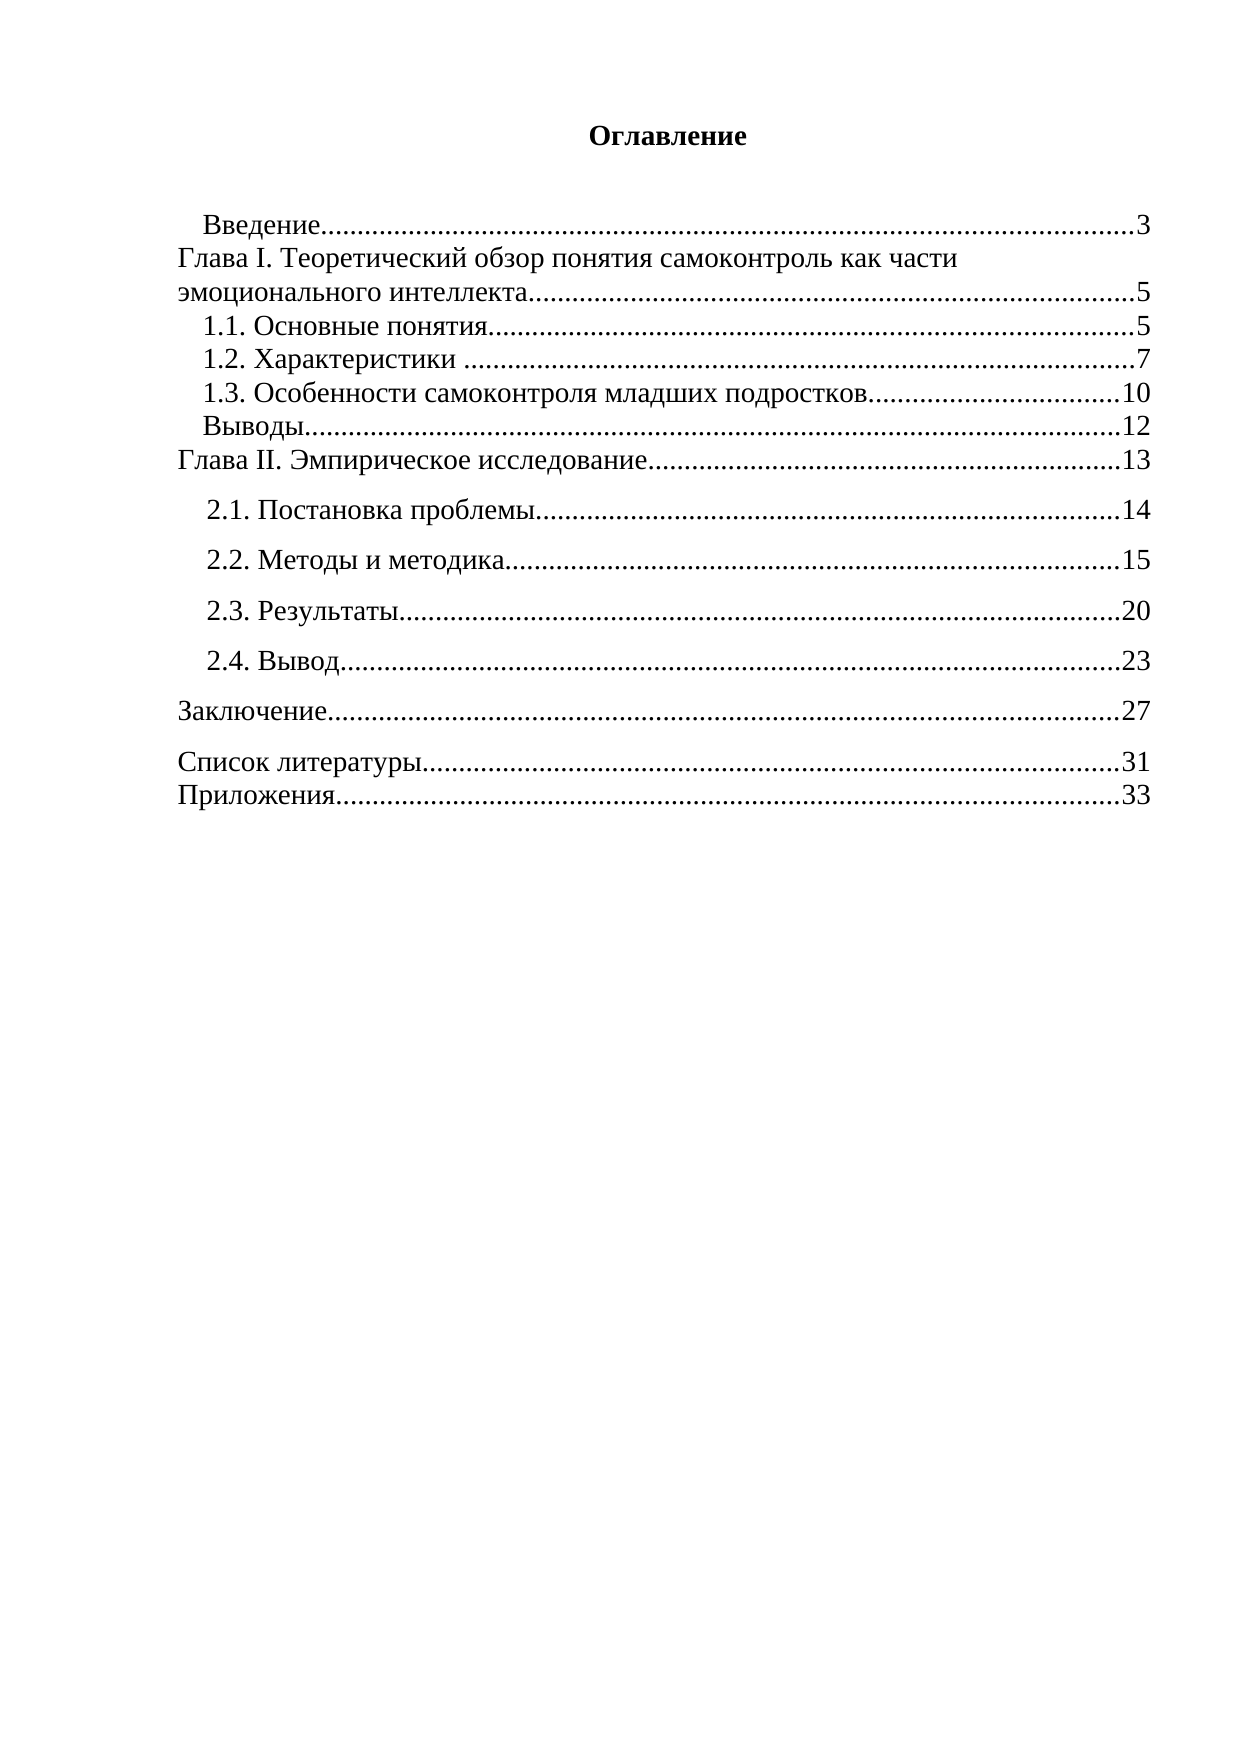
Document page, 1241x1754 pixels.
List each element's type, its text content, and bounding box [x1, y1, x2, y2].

text Заключение 27 [177, 693, 1152, 727]
text Приложения 33 [177, 777, 1152, 811]
text Список литературы 31 [177, 744, 1152, 777]
text 1.3. Особенности самоконтроля младших подростков 10 [202, 375, 1152, 408]
text Глава II. Эмпирическое исследование 13 [177, 442, 1152, 475]
text 2.2. Методы и методика 15 [177, 542, 1152, 576]
text Оглавление [183, 118, 1152, 152]
text 2.4. Вывод 23 [177, 643, 1152, 677]
text 1.2. Характеристики 7 [202, 341, 1152, 375]
text Глава I. Теоретический обзор понятия самоконтроль как части эмоционального интеллекта 5 [177, 241, 1152, 308]
text 2.1. Постановка проблемы 14 [177, 492, 1152, 526]
text Выводы 12 [202, 408, 1152, 442]
text 1.1. Основные понятия 5 [202, 308, 1152, 341]
text 2.3. Результаты 20 [177, 593, 1152, 626]
text Введение 3 [202, 207, 1152, 241]
